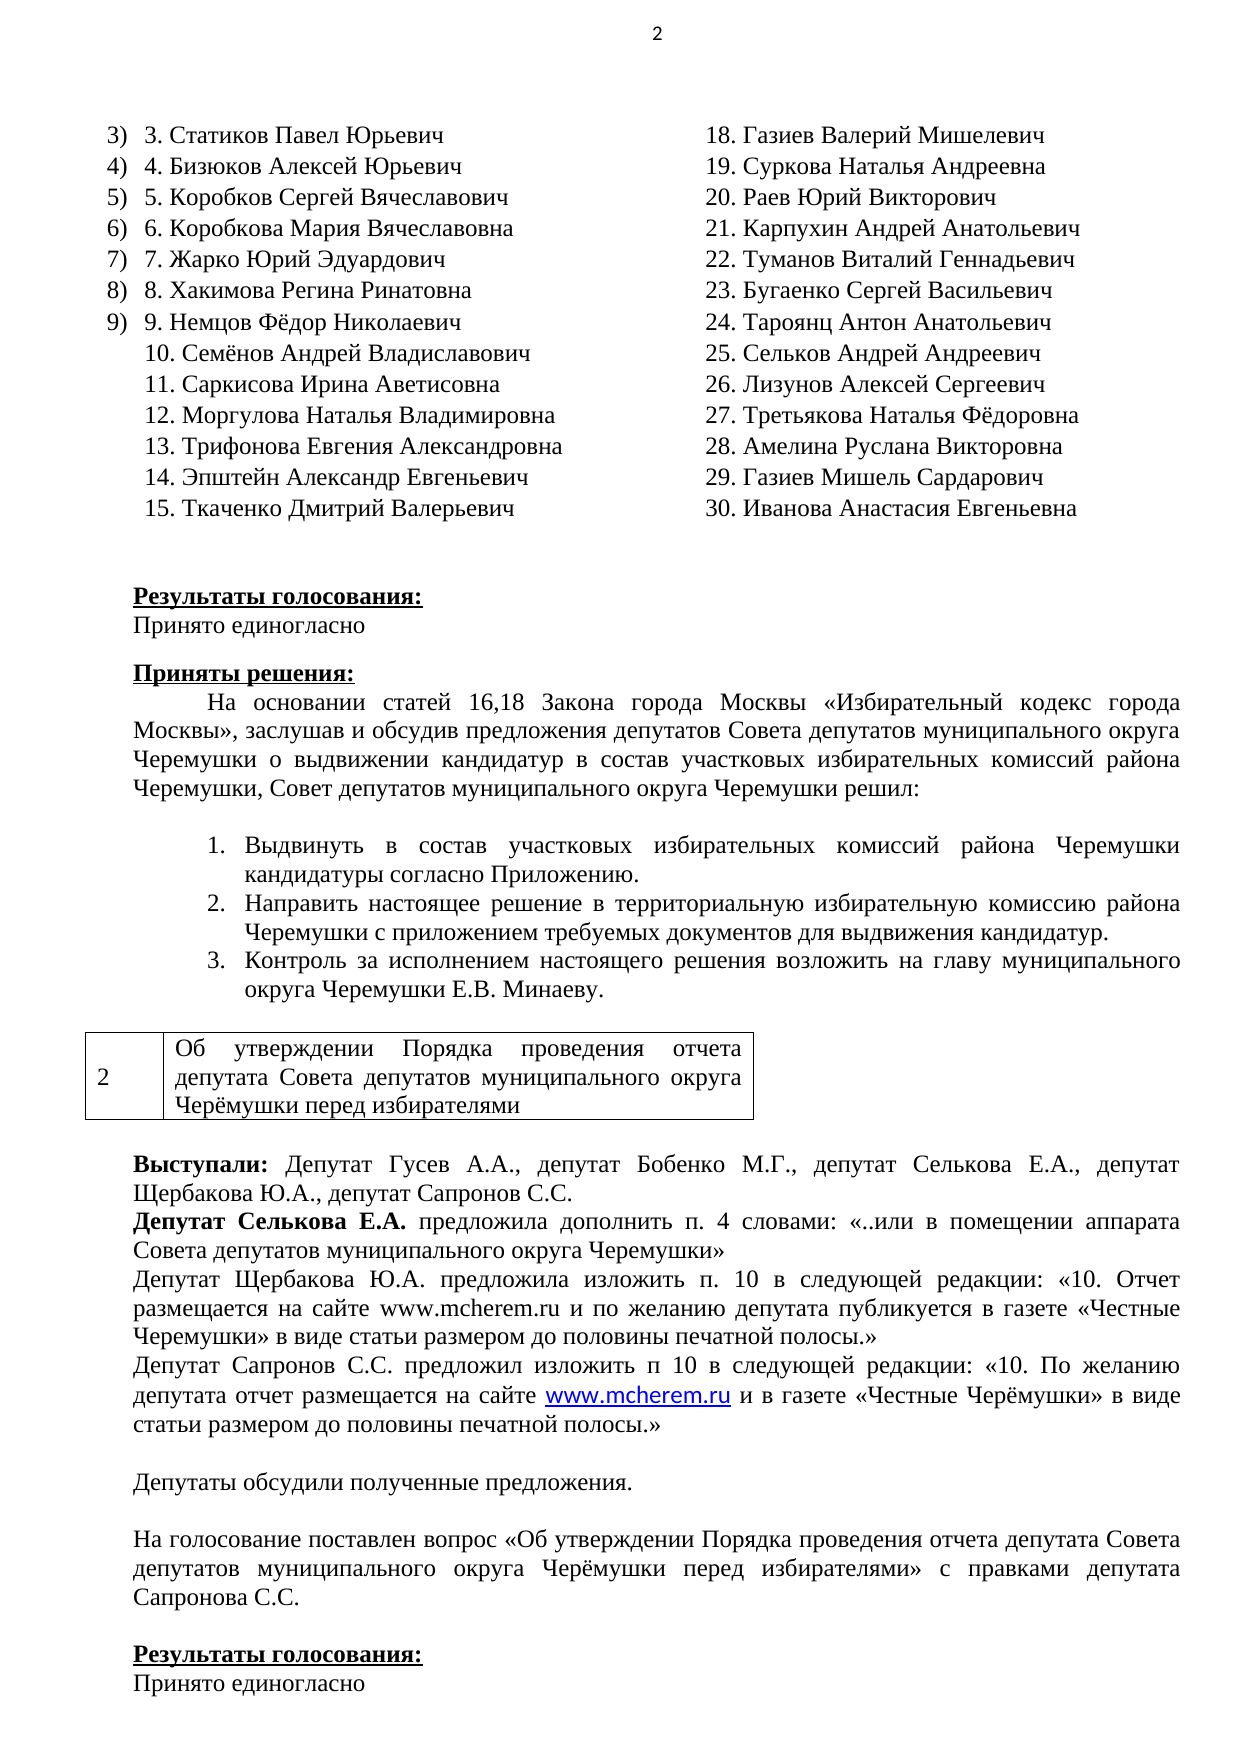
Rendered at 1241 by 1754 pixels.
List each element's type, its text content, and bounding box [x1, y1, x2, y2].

table_header 2 [86, 1033, 163, 1119]
text Принято единогласно [133, 610, 1181, 639]
text На голосование поставлен вопрос «Об утверждении Порядка проведения отчета депутата Совета депутатов муниципального округа Черёмушки перед избирателями» с правками депутата Сапронова С.С. [133, 1524, 1181, 1611]
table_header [133, 120, 694, 553]
text Депутат Сапронов С.С. предложил изложить п 10 в следующей редакции: «10. По желанию депутата отчет размещается на сайте www.mcherem.ru и в газете «Честные Черёмушки» в виде статьи размером до половины печатной полосы.» [133, 1350, 1181, 1438]
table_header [694, 120, 1240, 553]
text Принято единогласно [133, 1668, 1181, 1697]
text На основании статей 16,18 Закона города Москвы «Избирательный кодекс города Москвы», заслушав и обсудив предложения депутатов Совета депутатов муниципального округа Черемушки о выдвижении кандидатур в состав участковых избирательных комиссий района Черемушки, Совет депутатов муниципального округа Черемушки решил: [133, 687, 1181, 802]
table_header Об утверждении Порядка проведения отчета депутата Совета депутатов муниципального округа Черёмушки перед избирателями [164, 1033, 753, 1119]
list Направить настоящее решение в территориальную избирательную комиссию района Черемушки с приложением требуемых документов для выдвижения кандидатур. [207, 888, 1181, 946]
text Приняты решения: [133, 658, 1181, 687]
list Выдвинуть в состав участковых избирательных комиссий района Черемушки кандидатуры согласно Приложению. [207, 831, 1181, 888]
text Депутат Щербакова Ю.А. предложила изложить п. 10 в следующей редакции: «10. Отчет размещается на сайте www.mcherem.ru и по желанию депутата публикуется в газете «Честные Черемушки» в виде статьи размером до половины печатной полосы.» [133, 1264, 1181, 1350]
text Результаты голосования: [133, 581, 1181, 610]
text Выступали: Депутат Гусев А.А., депутат Бобенко М.Г., депутат Селькова Е.А., депутат Щербакова Ю.А., депутат Сапронов С.С. [133, 1149, 1181, 1206]
text Результаты голосования: [133, 1639, 1181, 1668]
text Депутаты обсудили полученные предложения. [133, 1467, 1181, 1496]
list Контроль за исполнением настоящего решения возложить на главу муниципального округа Черемушки Е.В. Минаеву. [207, 946, 1181, 1003]
text Депутат Селькова Е.А. предложила дополнить п. 4 словами: «..или в помещении аппарата Совета депутатов муниципального округа Черемушки» [133, 1206, 1181, 1264]
